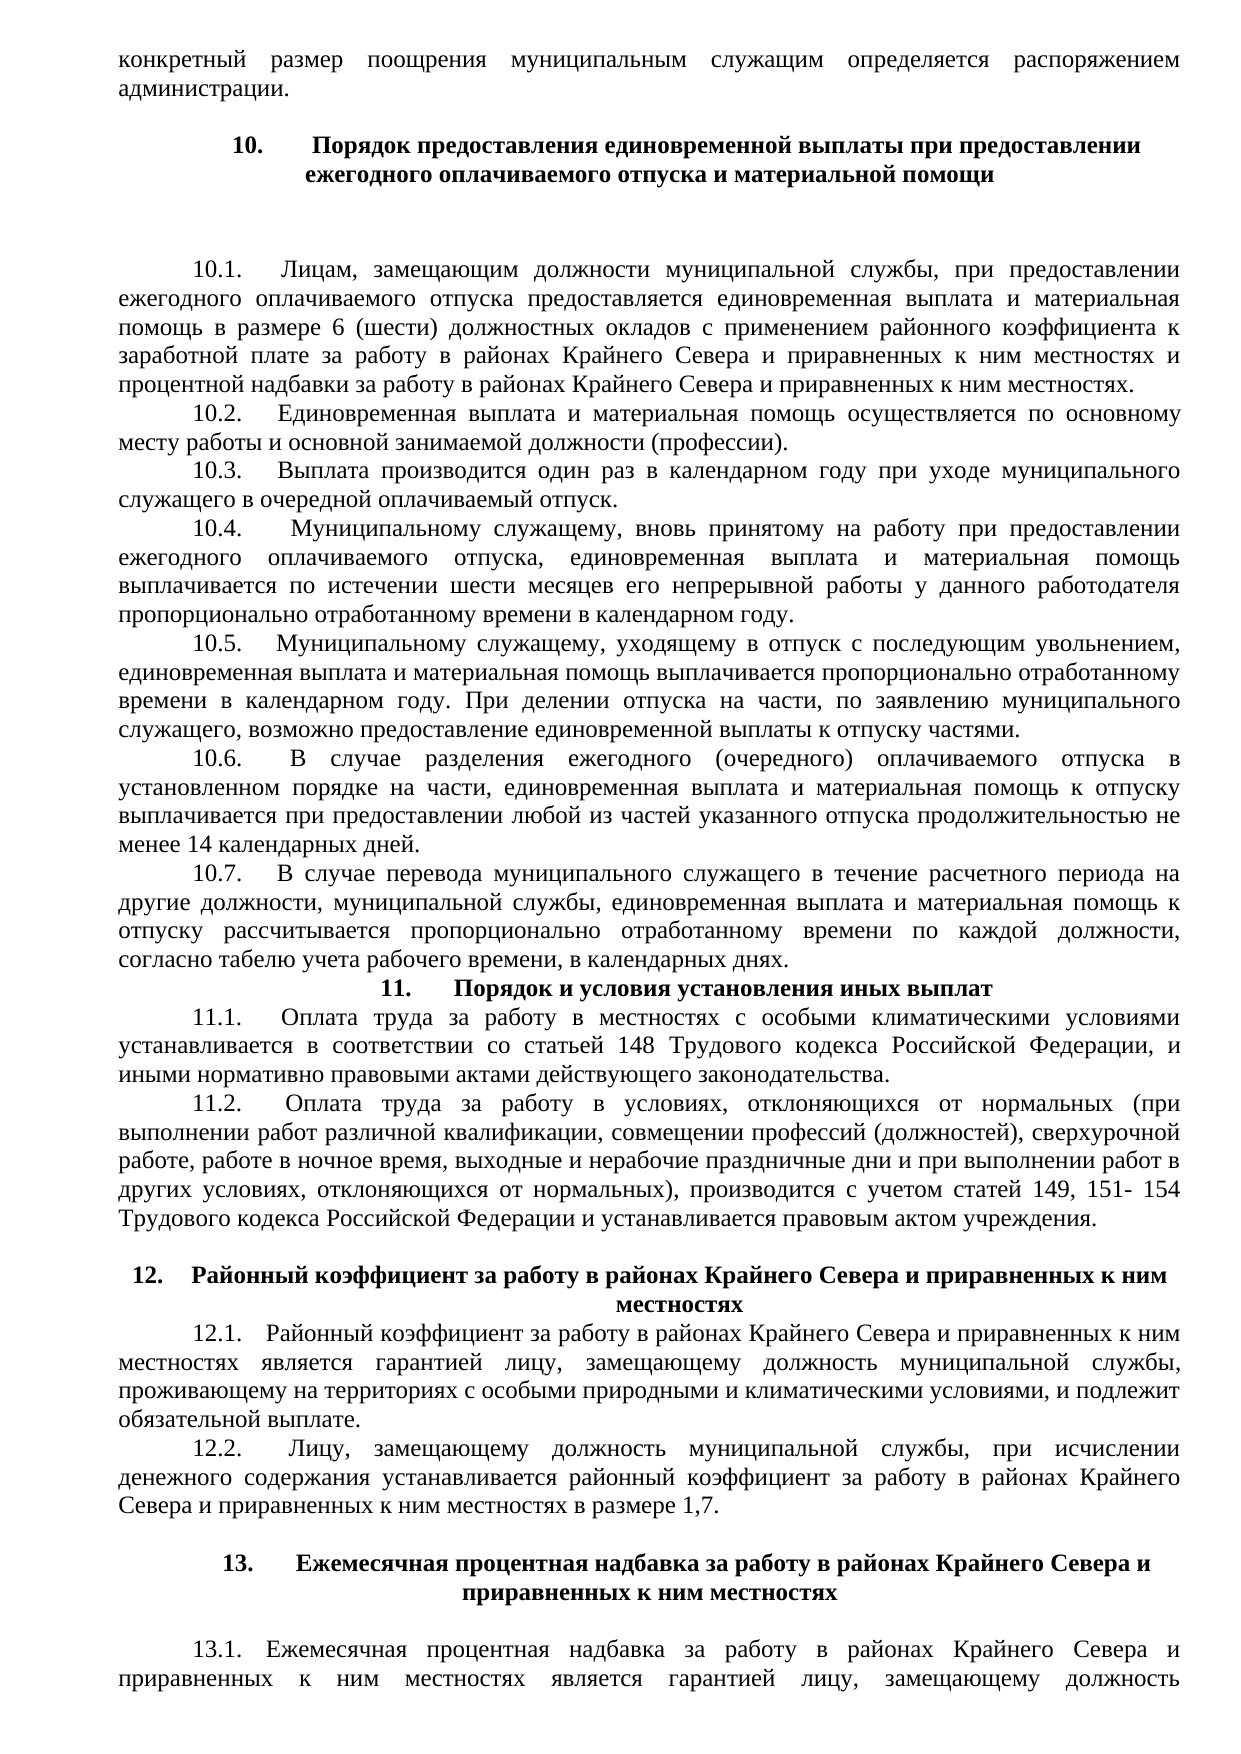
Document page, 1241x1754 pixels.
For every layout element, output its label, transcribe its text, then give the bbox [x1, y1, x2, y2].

list Выплата производится один раз в календарном году при уходе муниципального служащего в очередной оплачиваемый отпуск. [118, 456, 1181, 513]
list Оплата труда за работу в местностях с особыми климатическими условиями устанавливается в соответствии со статьей 148 Трудового кодекса Российской Федерации, и иными нормативно правовыми актами действующего законодательства. [118, 1002, 1181, 1088]
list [118, 44, 1181, 102]
list В случае перевода муниципального служащего в течение расчетного периода на другие должности, муниципальной службы, единовременная выплата и материальная помощь к отпуску рассчитывается пропорционально отработанному времени по каждой должности, согласно табелю учета рабочего времени, в календарных днях. [118, 858, 1181, 973]
list Порядок предоставления единовременной выплаты при предоставлении ежегодного оплачиваемого отпуска и материальной помощи [118, 131, 1181, 188]
list Муниципальному служащему, вновь принятому на работу при предоставлении ежегодного оплачиваемого отпуска, единовременная выплата и материальная помощь выплачивается по истечении шести месяцев его непрерывной работы у данного работодателя пропорционально отработанному времени в календарном году. [118, 513, 1181, 628]
list Лицу, замещающему должность муниципальной службы, при исчислении денежного содержания устанавливается районный коэффициент за работу в районах Крайнего Севера и приравненных к ним местностях в размере 1,7. [118, 1433, 1181, 1519]
list Порядок и условия установления иных выплат [118, 973, 1181, 1002]
list Районный коэффициент за работу в районах Крайнего Севера и приравненных к ним местностях [118, 1261, 1181, 1318]
list Лицам, замещающим должности муниципальной службы, при предоставлении ежегодного оплачиваемого отпуска предоставляется единовременная выплата и материальная помощь в размере 6 (шести) должностных окладов с применением районного коэффициента к заработной плате за работу в районах Крайнего Севера и приравненных к ним местностях и процентной надбавки за работу в районах Крайнего Севера и приравненных к ним местностях. [118, 254, 1181, 398]
list Единовременная выплата и материальная помощь осуществляется по основному месту работы и основной занимаемой должности (профессии). [118, 398, 1181, 456]
list Оплата труда за работу в условиях, отклоняющихся от нормальных (при выполнении работ различной квалификации, совмещении профессий (должностей), сверхурочной работе, работе в ночное время, выходные и нерабочие праздничные дни и при выполнении работ в других условиях, отклоняющихся от нормальных), производится с учетом статей 149, 151- 154 Трудового кодекса Российской Федерации и устанавливается правовым актом учреждения. [118, 1088, 1181, 1232]
list Ежемесячная процентная надбавка за работу в районах Крайнего Севера и приравненных к ним местностях [118, 1548, 1181, 1606]
list Муниципальному служащему, уходящему в отпуск с последующим увольнением, единовременная выплата и материальная помощь выплачивается пропорционально отработанному времени в календарном году. При делении отпуска на части, по заявлению муниципального служащего, возможно предоставление единовременной выплаты к отпуску частями. [118, 628, 1181, 743]
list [118, 1634, 1181, 1692]
list В случае разделения ежегодного (очередного) оплачиваемого отпуска в установленном порядке на части, единовременная выплата и материальная помощь к отпуску выплачивается при предоставлении любой из частей указанного отпуска продолжительностью не менее 14 календарных дней. [118, 743, 1181, 858]
list Районный коэффициент за работу в районах Крайнего Севера и приравненных к ним местностях является гарантией лицу, замещающему должность муниципальной службы, проживающему на территориях с особыми природными и климатическими условиями, и подлежит обязательной выплате. [118, 1318, 1181, 1433]
